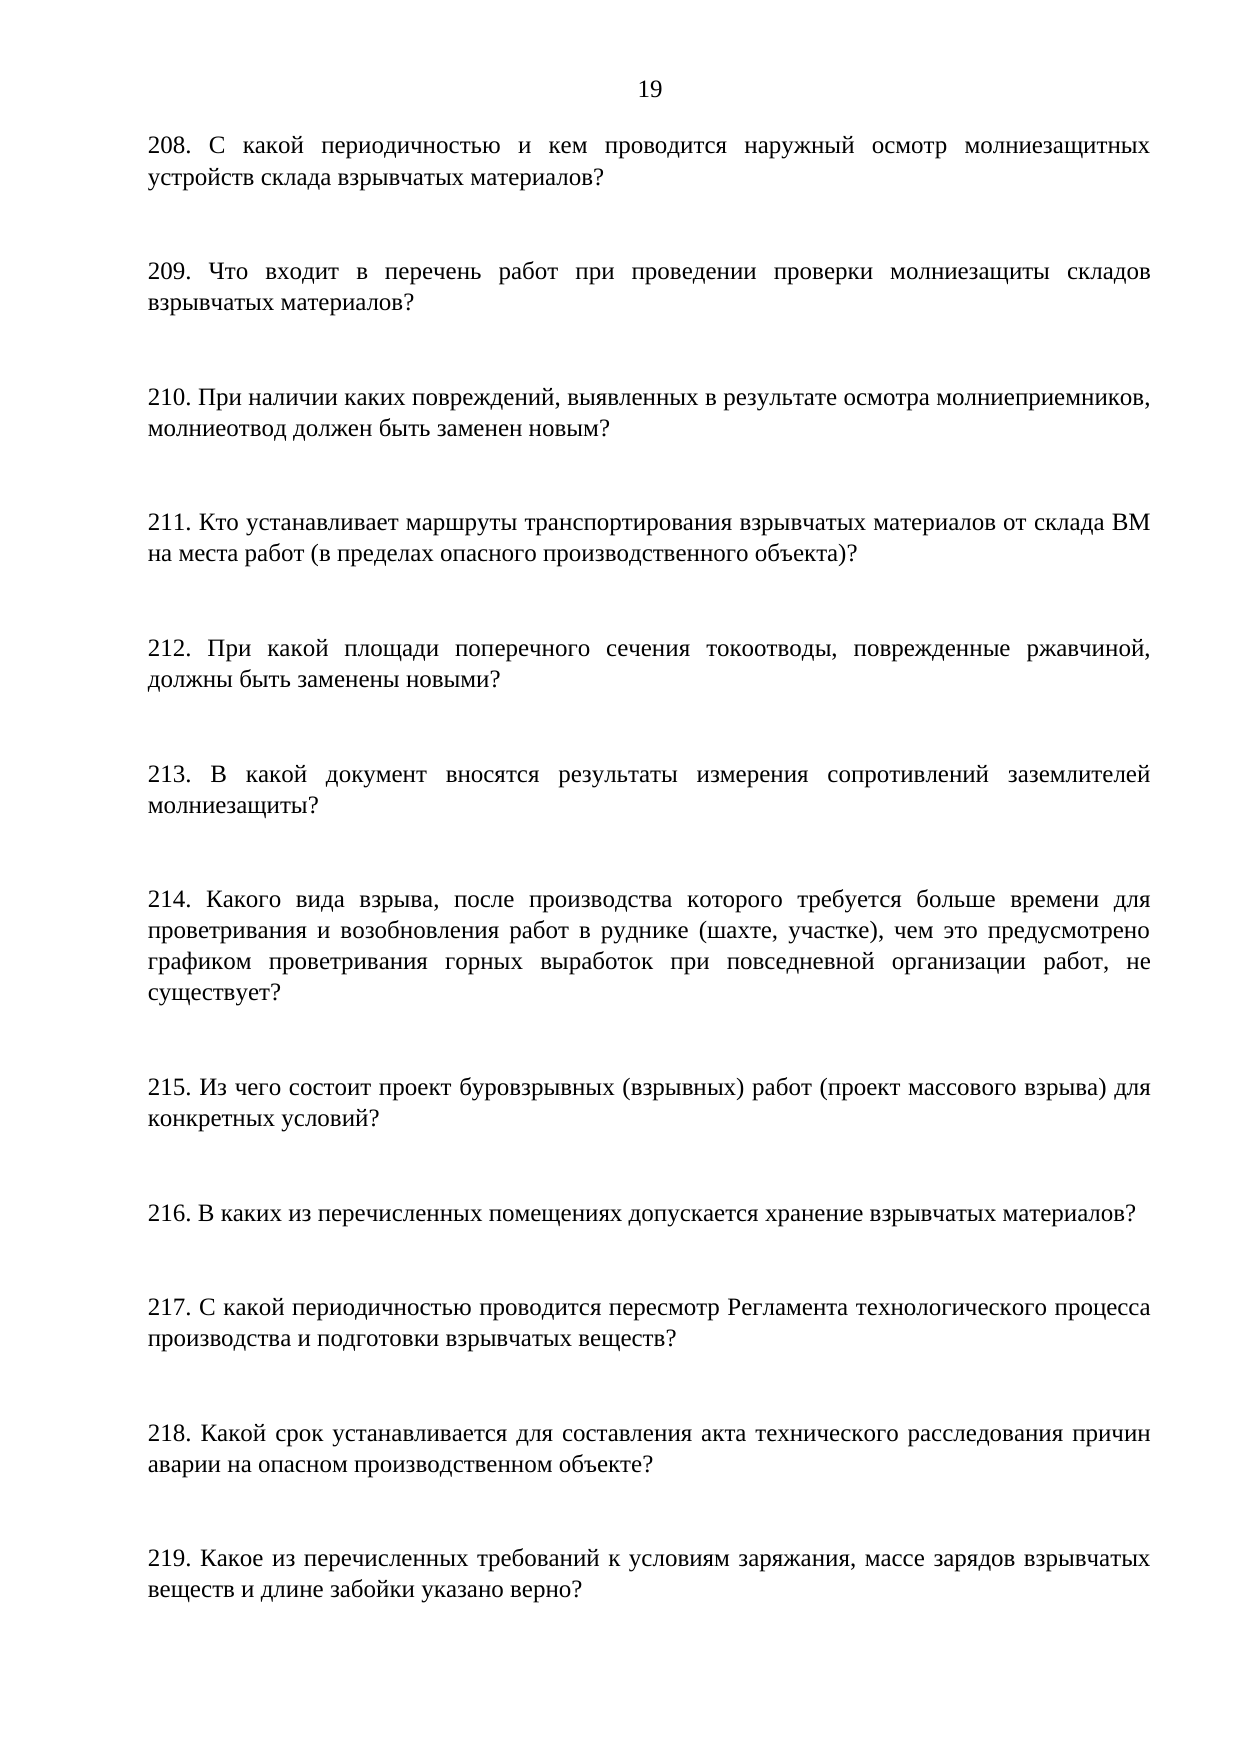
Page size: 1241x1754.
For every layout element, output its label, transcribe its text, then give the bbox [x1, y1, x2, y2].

text 209. Что входит в перечень работ при проведении проверки молниезащиты складов взрывчатых материалов? [148, 256, 1152, 316]
text 210. При наличии каких повреждений, выявленных в результате осмотра молниеприемников, молниеотвод должен быть заменен новым? [148, 382, 1152, 442]
text 218. Какой срок устанавливается для составления акта технического расследования причин аварии на опасном производственном объекте? [148, 1418, 1152, 1478]
text 211. Кто устанавливает маршруты транспортирования взрывчатых материалов от склада ВМ на места работ (в пределах опасного производственного объекта)? [148, 507, 1152, 567]
text 212. При какой площади поперечного сечения токоотводы, поврежденные ржавчиной, должны быть заменены новыми? [148, 633, 1152, 693]
text 208. С какой периодичностью и кем проводится наружный осмотр молниезащитных устройств склада взрывчатых материалов? [148, 131, 1152, 190]
text 217. С какой периодичностью проводится пересмотр Регламента технологического процесса производства и подготовки взрывчатых веществ? [148, 1292, 1152, 1352]
text 219. Какое из перечисленных требований к условиям заряжания, массе зарядов взрывчатых веществ и длине забойки указано верно? [148, 1543, 1152, 1603]
text 215. Из чего состоит проект буровзрывных (взрывных) работ (проект массового взрыва) для конкретных условий? [148, 1072, 1152, 1132]
text 216. В каких из перечисленных помещениях допускается хранение взрывчатых материалов? [148, 1198, 1152, 1226]
text 214. Какого вида взрыва, после производства которого требуется больше времени для проветривания и возобновления работ в руднике (шахте, участке), чем это предусмотрено графиком проветривания горных выработок при повседневной организации работ, не существует? [148, 884, 1152, 1006]
text 213. В какой документ вносятся результаты измерения сопротивлений заземлителей молниезащиты? [148, 759, 1152, 818]
